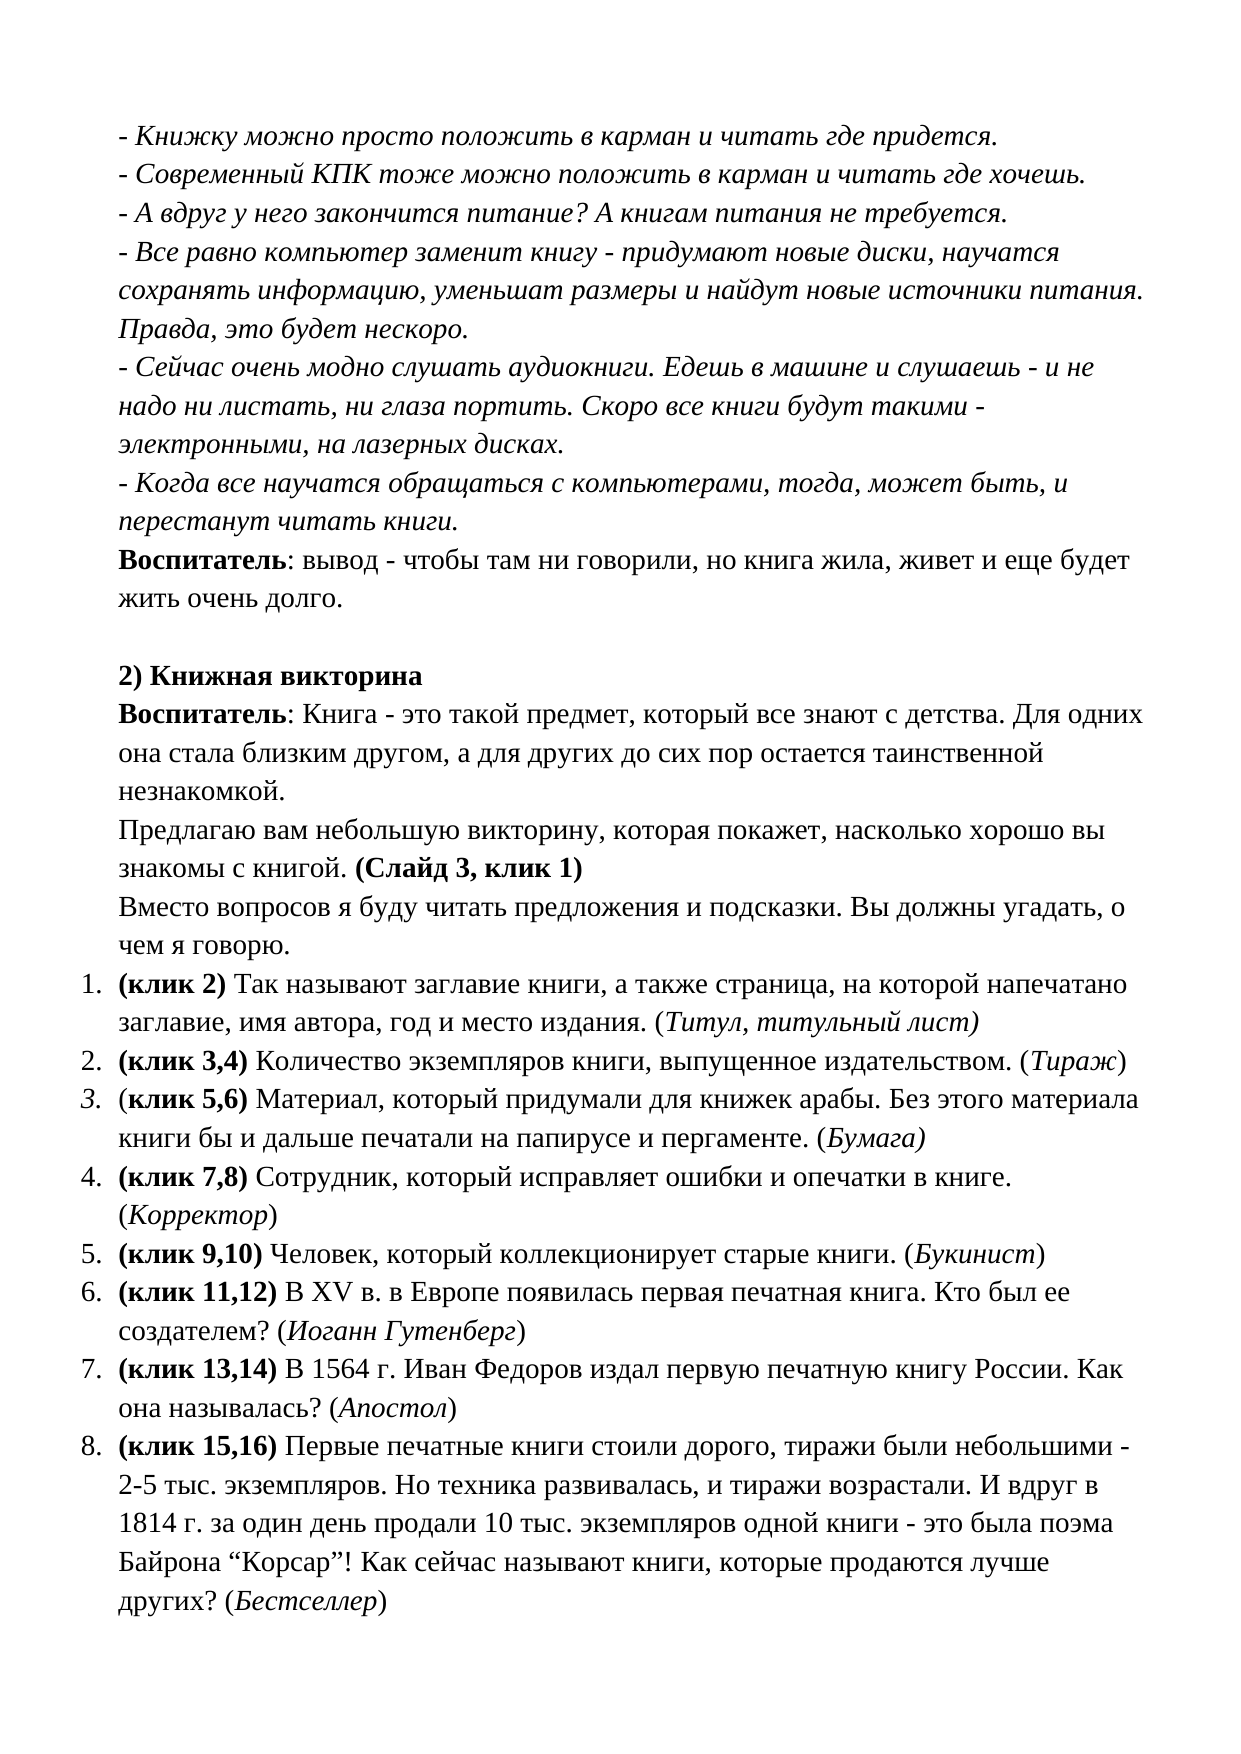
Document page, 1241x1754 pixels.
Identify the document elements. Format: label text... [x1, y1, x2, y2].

list (клик 5,6) Материал, который придумали для книжек арабы. Без этого материала книги бы и дальше печатали на папирусе и пергаменте. (Бумага) [81, 1082, 1152, 1154]
list (клик 9,10) Человек, который коллекционирует старые книги. (Букинист) [81, 1236, 1152, 1269]
text 2) Книжная викторина [118, 658, 1152, 691]
list (клик 15,16) Первые печатные книги стоили дорого, тиражи были небольшими - 2-5 тыс. экземпляров. Но техника развивалась, и тиражи возрастали. И вдруг в 1814 г. за один день продали 10 тыс. экземпляров одной книги - это была поэма Байрона “Корсар”! Как сейчас называют книги, которые продаются лучше других? (Бестселлер) [81, 1428, 1152, 1616]
text - Сейчас очень модно слушать аудиокниги. Едешь в машине и слушаешь - и не надо ни листать, ни глаза портить. Скоро все книги будут такими - электронными, на лазерных дисках. [118, 349, 1152, 460]
list (клик 7,8) Сотрудник, который исправляет ошибки и опечатки в книге. (Корректор) [81, 1159, 1152, 1231]
text Вместо вопросов я буду читать предложения и подсказки. Вы должны угадать, о чем я говорю. [118, 889, 1152, 961]
list (клик 3,4) Количество экземпляров книги, выпущенное издательством. (Тираж) [81, 1043, 1152, 1077]
text Предлагаю вам небольшую викторину, которая покажет, насколько хорошо вы знакомы с книгой. (Слайд 3, клик 1) [118, 812, 1152, 884]
text Воспитатель: вывод - чтобы там ни говорили, но книга жила, живет и еще будет жить очень долго. [118, 542, 1152, 614]
list (клик 13,14) В 1564 г. Иван Федоров издал первую печатную книгу России. Как она называлась? (Апостол) [81, 1351, 1152, 1423]
text - А вдруг у него закончится питание? А книгам питания не требуется. [118, 195, 1152, 229]
text - Когда все научатся обращаться с компьютерами, тогда, может быть, и перестанут читать книги. [118, 465, 1152, 537]
text - Все равно компьютер заменит книгу - придумают новые диски, научатся сохранять информацию, уменьшат размеры и найдут новые источники питания. Правда, это будет нескоро. [118, 234, 1152, 344]
list (клик 2) Так называют заглавие книги, а также страница, на которой напечатано заглавие, имя автора, год и место издания. (Титул, титульный лист) [81, 966, 1152, 1038]
text - Современный КПК тоже можно положить в карман и читать где хочешь. [118, 157, 1152, 190]
text - Книжку можно просто положить в карман и читать где придется. [118, 118, 1152, 152]
text Воспитатель: Книга - это такой предмет, который все знают с детства. Для одних она стала близким другом, а для других до сих пор остается таинственной незнакомкой. [118, 696, 1152, 807]
list (клик 11,12) В XV в. в Европе появилась первая печатная книга. Кто был ее создателем? (Иоганн Гутенберг) [81, 1274, 1152, 1346]
